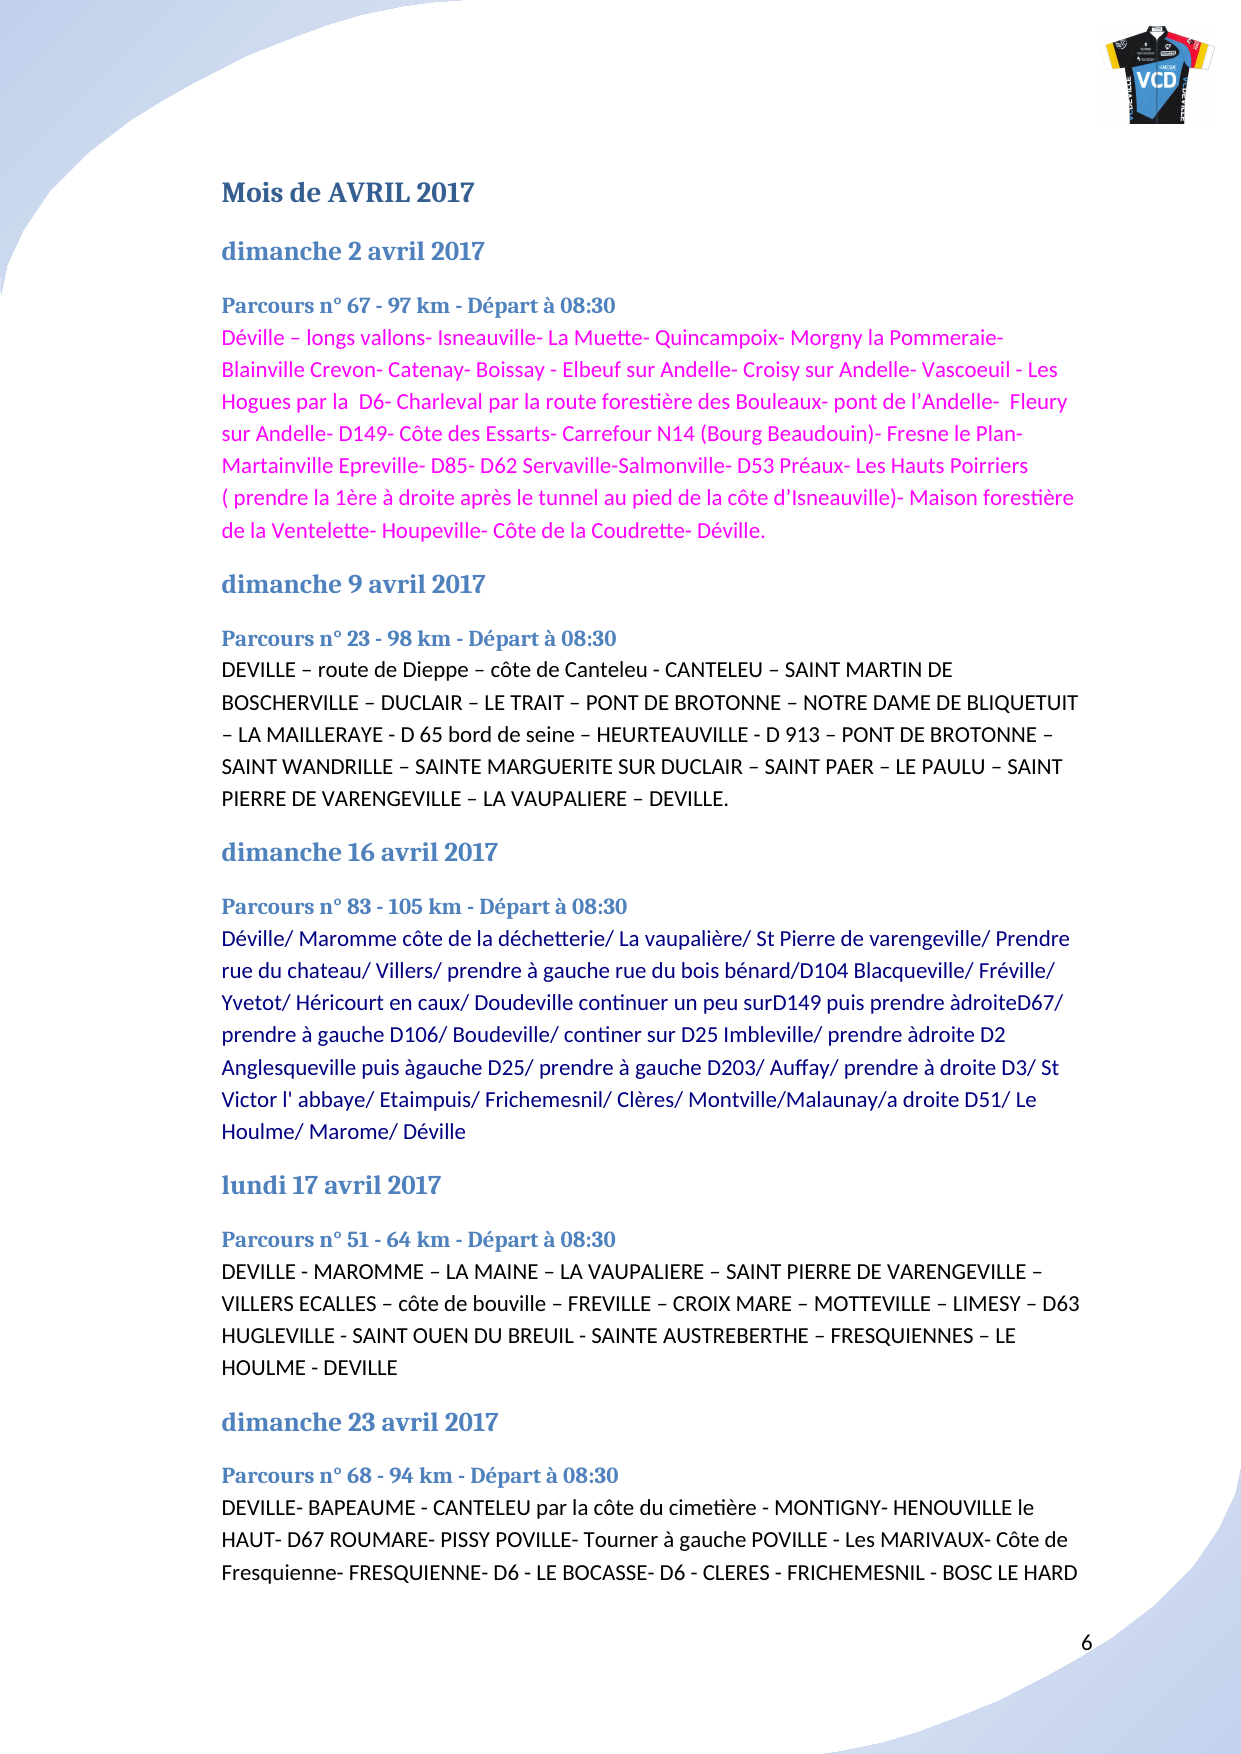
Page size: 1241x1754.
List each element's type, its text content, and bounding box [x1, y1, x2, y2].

subtitle Parcours n° 83 - 105 km - Départ à 08:30 [221, 894, 1093, 920]
subtitle dimanche 9 avril 2017 [221, 569, 1093, 600]
text Déville – longs vallons- Isneauville- La Muette- Quincampoix- Morgny la Pommeraie- Blainville Crevon- Catenay- Boissay - Elbeuf sur Andelle- Croisy sur Andelle- Vascoeuil - Les Hogues par la D6- Charleval par la route forestière des Bouleaux- pont de l’Andelle- Fleury sur Andelle- D149- Côte des Essarts- Carrefour N14 (Bourg Beaudouin)- Fresne le Plan- Martainville Epreville- D85- D62 Servaville-Salmonville- D53 Préaux- Les Hauts Poirriers ( prendre la 1ère à droite après le tunnel au pied de la côte d’Isneauville)- Maison forestière de la Ventelette- Houpeville- Côte de la Coudrette- Déville. [221, 323, 1093, 544]
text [221, 1493, 1093, 1586]
subtitle dimanche 23 avril 2017 [221, 1407, 1093, 1438]
subtitle Mois de AVRIL 2017 [221, 176, 1093, 210]
subtitle Parcours n° 67 - 97 km - Départ à 08:30 [221, 292, 1093, 319]
text Déville/ Maromme côte de la déchetterie/ La vaupalière/ St Pierre de varengeville/ Prendre rue du chateau/ Villers/ prendre à gauche rue du bois bénard/D104 Blacqueville/ Fréville/ Yvetot/ Héricourt en caux/ Doudeville continuer un peu surD149 puis prendre àdroiteD67/ prendre à gauche D106/ Boudeville/ continer sur D25 Imbleville/ prendre àdroite D2 Anglesqueville puis àgauche D25/ prendre à gauche D203/ Auffay/ prendre à droite D3/ St Victor l' abbaye/ Etaimpuis/ Frichemesnil/ Clères/ Montville/Malaunay/a droite D51/ Le Houlme/ Marome/ Déville [221, 924, 1093, 1145]
picture [1097, 23, 1217, 124]
subtitle lundi 17 avril 2017 [221, 1170, 1093, 1201]
text DEVILLE – route de Dieppe – côte de Canteleu - CANTELEU – SAINT MARTIN DE BOSCHERVILLE – DUCLAIR – LE TRAIT – PONT DE BROTONNE – NOTRE DAME DE BLIQUETUIT – LA MAILLERAYE - D 65 bord de seine – HEURTEAUVILLE - D 913 – PONT DE BROTONNE – SAINT WANDRILLE – SAINTE MARGUERITE SUR DUCLAIR – SAINT PAER – LE PAULU – SAINT PIERRE DE VARENGEVILLE – LA VAUPALIERE – DEVILLE. [221, 656, 1093, 812]
subtitle Parcours n° 68 - 94 km - Départ à 08:30 [221, 1463, 1093, 1489]
text DEVILLE - MAROMME – LA MAINE – LA VAUPALIERE – SAINT PIERRE DE VARENGEVILLE – VILLERS ECALLES – côte de bouville – FREVILLE – CROIX MARE – MOTTEVILLE – LIMESY – D63 HUGLEVILLE - SAINT OUEN DU BREUIL - SAINTE AUSTREBERTHE – FRESQUIENNES – LE HOULME - DEVILLE [221, 1257, 1093, 1382]
subtitle Parcours n° 23 - 98 km - Départ à 08:30 [221, 625, 1093, 652]
subtitle dimanche 2 avril 2017 [221, 236, 1093, 267]
subtitle Parcours n° 51 - 64 km - Départ à 08:30 [221, 1227, 1093, 1253]
subtitle dimanche 16 avril 2017 [221, 837, 1093, 868]
